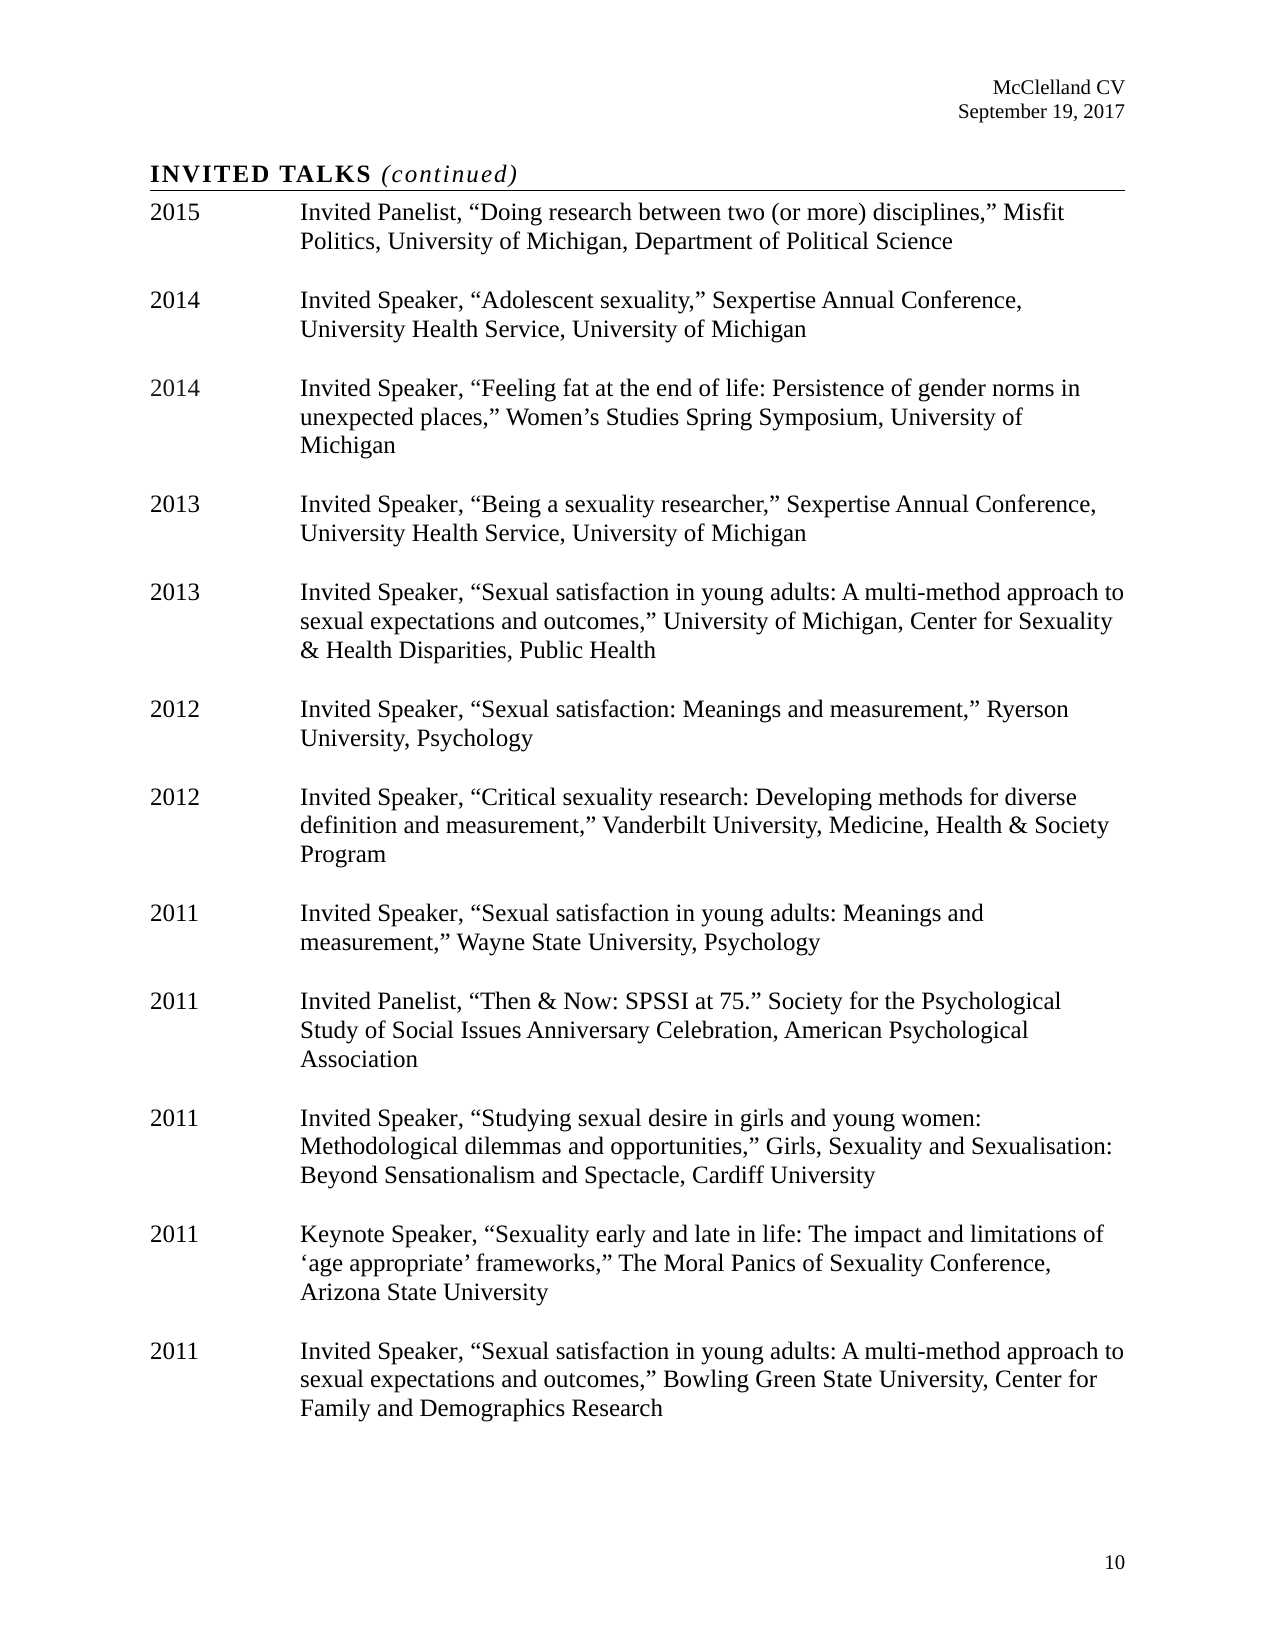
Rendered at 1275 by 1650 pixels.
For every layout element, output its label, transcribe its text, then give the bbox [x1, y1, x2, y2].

text 2014 Invited Speaker, “Adolescent sexuality,” Sexpertise Annual Conference, University Health Service, University of Michigan [150, 285, 1125, 343]
text 2012 Invited Speaker, “Sexual satisfaction: Meanings and measurement,” Ryerson University, Psychology [150, 694, 1125, 751]
text 2011 Keynote Speaker, “Sexuality early and late in life: The impact and limitations of ‘age appropriate’ frameworks,” The Moral Panics of Sexuality Conference, Arizona State University [150, 1219, 1125, 1306]
text 2013 Invited Speaker, “Being a sexuality researcher,” Sexpertise Annual Conference, University Health Service, University of Michigan [150, 489, 1125, 547]
text 2011 Invited Panelist, “Then & Now: SPSSI at 75.” Society for the Psychological Study of Social Issues Anniversary Celebration, American Psychological Association [150, 986, 1125, 1072]
text INVITED TALKS (continued) [150, 159, 1125, 190]
text 2012 Invited Speaker, “Critical sexuality research: Developing methods for diverse definition and measurement,” Vanderbilt University, Medicine, Health & Society Program [150, 782, 1125, 868]
text 2015 Invited Panelist, “Doing research between two (or more) disciplines,” Misfit Politics, University of Michigan, Department of Political Science [150, 197, 1125, 255]
text 2011 Invited Speaker, “Studying sexual desire in girls and young women: Methodological dilemmas and opportunities,” Girls, Sexuality and Sexualisation: Beyond Sensationalism and Spectacle, Cardiff University [150, 1103, 1125, 1189]
text 2011 Invited Speaker, “Sexual satisfaction in young adults: A multi-method approach to sexual expectations and outcomes,” Bowling Green State University, Center for Family and Demographics Research [150, 1336, 1125, 1422]
text 2013 Invited Speaker, “Sexual satisfaction in young adults: A multi-method approach to sexual expectations and outcomes,” University of Michigan, Center for Sexuality & Health Disparities, Public Health [150, 577, 1125, 664]
text 2014 Invited Speaker, “Feeling fat at the end of life: Persistence of gender norms in unexpected places,” Women’s Studies Spring Symposium, University of Michigan [150, 373, 1125, 459]
text 2011 Invited Speaker, “Sexual satisfaction in young adults: Meanings and measurement,” Wayne State University, Psychology [150, 898, 1125, 956]
